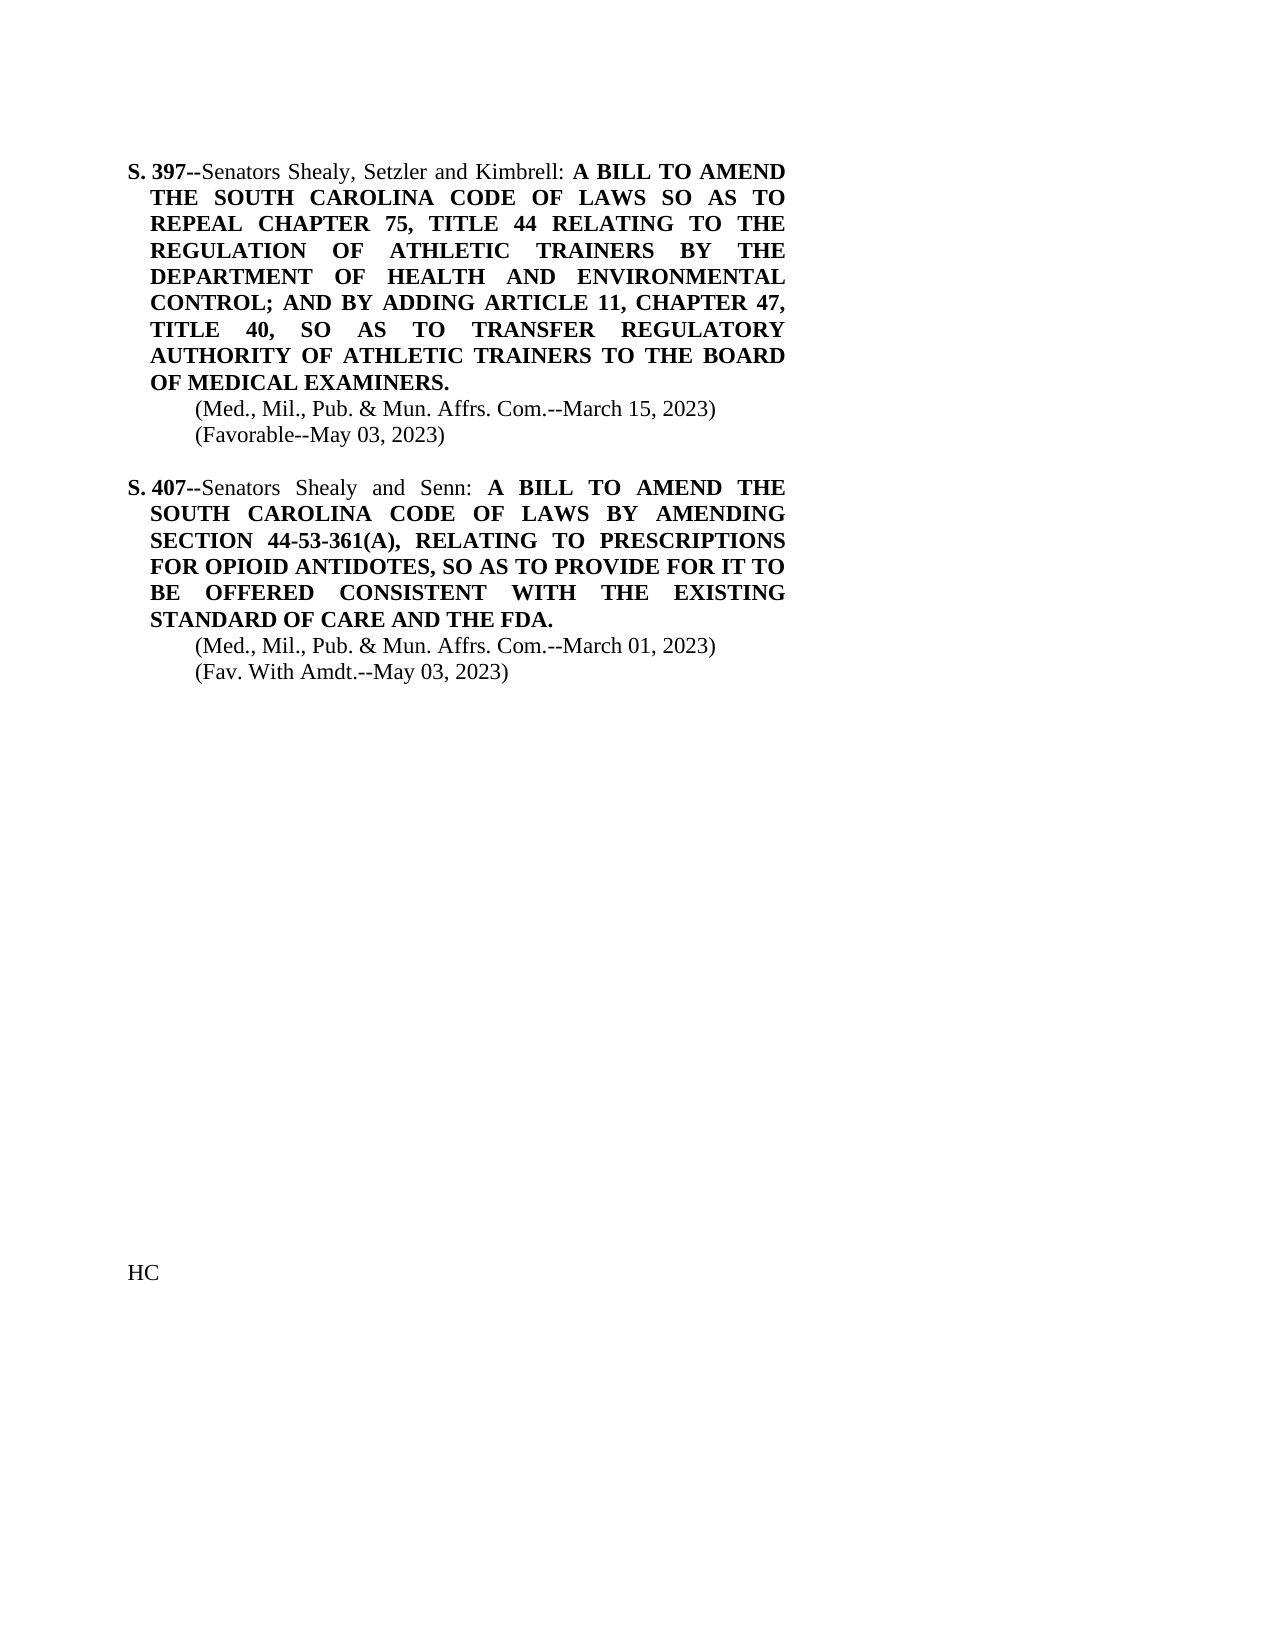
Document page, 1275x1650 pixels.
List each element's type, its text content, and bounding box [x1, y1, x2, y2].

text (Med., Mil., Pub. & Mun. Affrs. Com.--March 15, 2023) [195, 395, 786, 421]
text (Favorable--May 03, 2023) [195, 421, 786, 448]
text S. 407--Senators Shealy and Senn: A BILL TO AMEND THE SOUTH CAROLINA CODE OF LAWS BY AMENDING SECTION 44-53-361(A), RELATING TO PRESCRIPTIONS FOR OPIOID ANTIDOTES, SO AS TO PROVIDE FOR IT TO BE OFFERED CONSISTENT WITH THE EXISTING STANDARD OF CARE AND THE FDA. [127, 474, 786, 632]
text S. 397--Senators Shealy, Setzler and Kimbrell: A BILL TO AMEND THE SOUTH CAROLINA CODE OF LAWS SO AS TO REPEAL CHAPTER 75, TITLE 44 RELATING TO THE REGULATION OF ATHLETIC TRAINERS BY THE DEPARTMENT OF HEALTH AND ENVIRONMENTAL CONTROL; AND BY ADDING ARTICLE 11, CHAPTER 47, TITLE 40, SO AS TO TRANSFER REGULATORY AUTHORITY OF ATHLETIC TRAINERS TO THE BOARD OF MEDICAL EXAMINERS. [127, 158, 786, 395]
text (Fav. With Amdt.--May 03, 2023) [195, 658, 786, 685]
text (Med., Mil., Pub. & Mun. Affrs. Com.--March 01, 2023) [195, 632, 786, 658]
